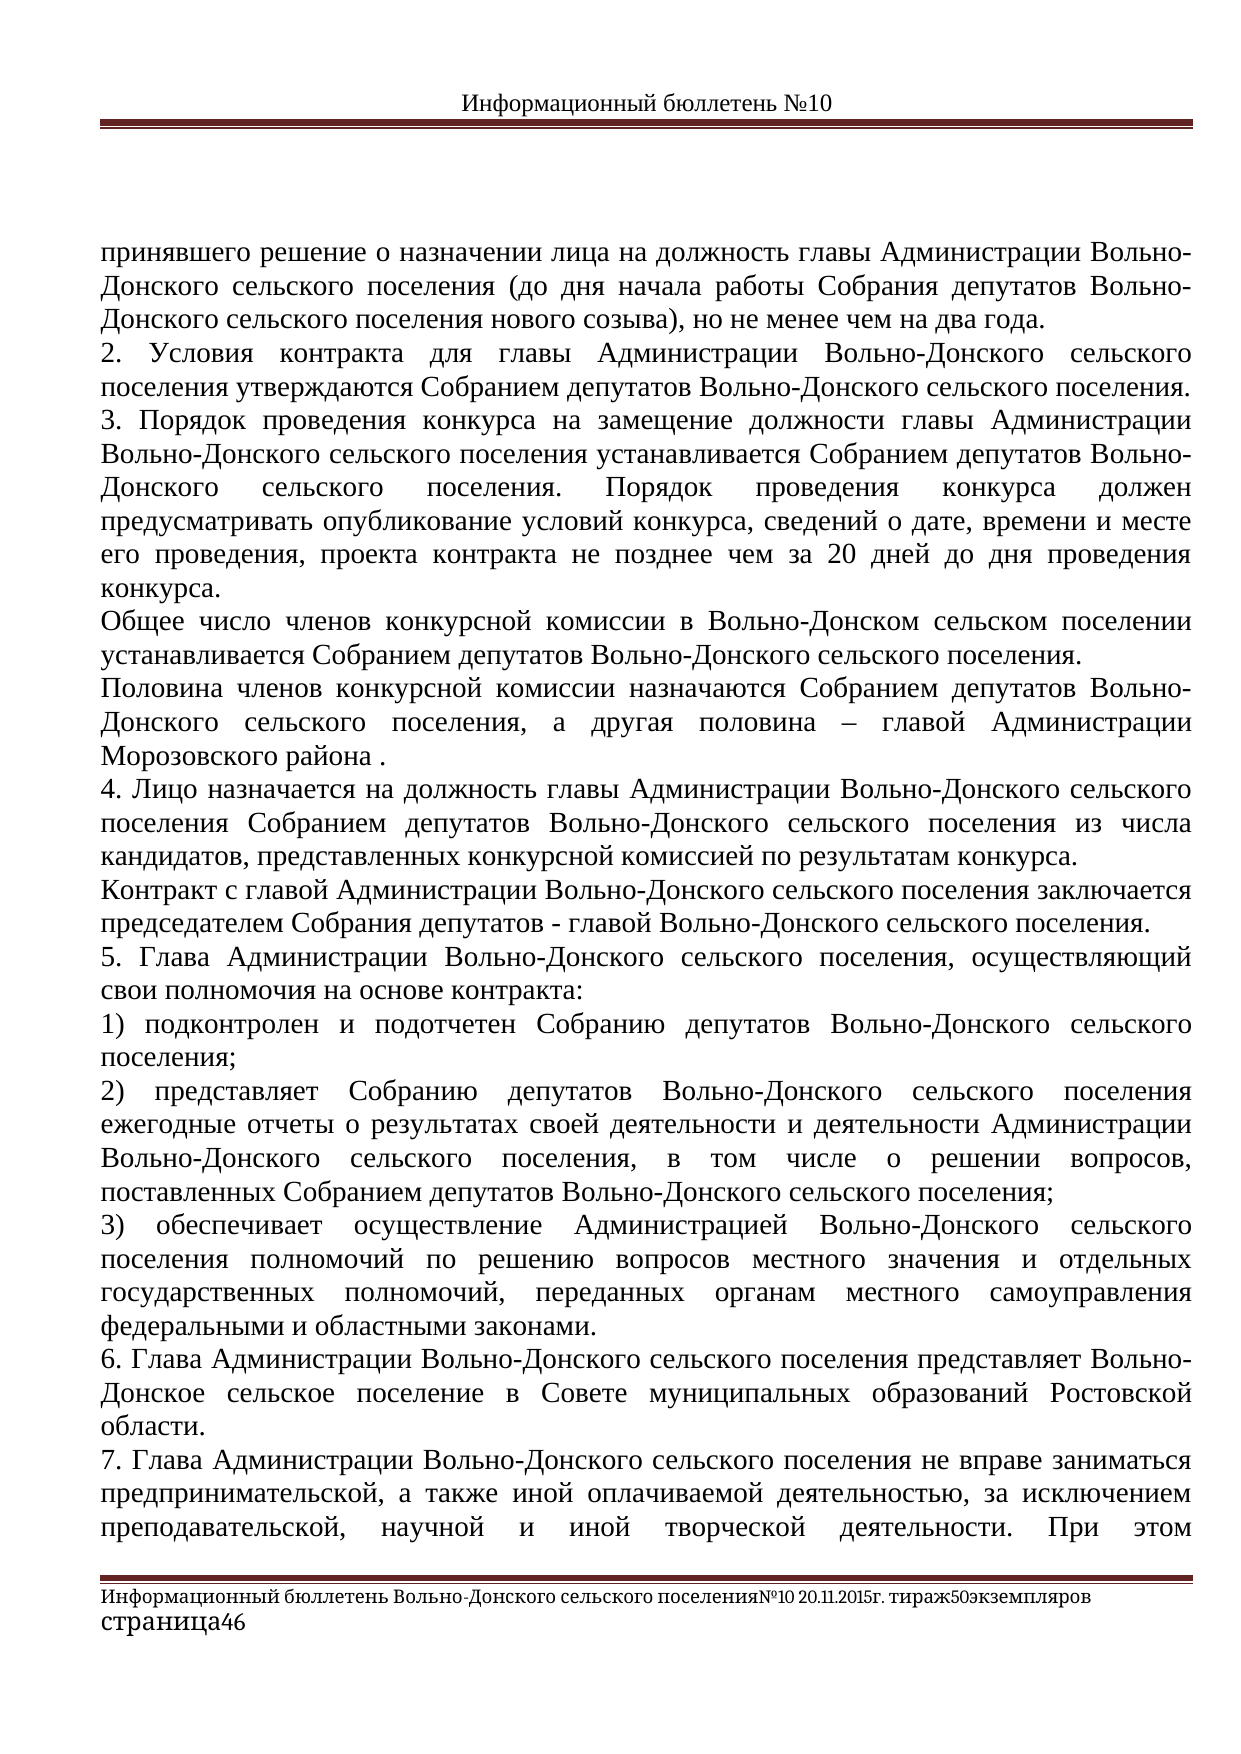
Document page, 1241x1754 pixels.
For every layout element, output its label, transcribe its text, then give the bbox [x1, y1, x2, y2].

text 3) обеспечивает осуществление Администрацией Вольно-Донского сельского поселения полномочий по решению вопросов местного значения и отдельных государственных полномочий, переданных органам местного самоуправления федеральными и областными законами. [100, 1207, 1193, 1341]
text 2) представляет Собранию депутатов Вольно-Донского сельского поселения ежегодные отчеты о результатах своей деятельности и деятельности Администрации Вольно-Донского сельского поселения, в том числе о решении вопросов, поставленных Собранием депутатов Вольно-Донского сельского поселения; [100, 1073, 1193, 1207]
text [100, 234, 1193, 335]
text Контракт с главой Администрации Вольно-Донского сельского поселения заключается председателем Собрания депутатов - главой Вольно-Донского сельского поселения. [100, 872, 1193, 939]
text 1) подконтролен и подотчетен Собранию депутатов Вольно-Донского сельского поселения; [100, 1006, 1193, 1073]
text 4. Лицо назначается на должность главы Администрации Вольно-Донского сельского поселения Собранием депутатов Вольно-Донского сельского поселения из числа кандидатов, представленных конкурсной комиссией по результатам конкурса. [100, 771, 1193, 872]
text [100, 1442, 1193, 1543]
text Половина членов конкурсной комиссии назначаются Собранием депутатов Вольно-Донского сельского поселения, а другая половина – главой Администрации Морозовского района . [100, 671, 1193, 771]
text Общее число членов конкурсной комиссии в Вольно-Донском сельском поселении устанавливается Собранием депутатов Вольно-Донского сельского поселения. [100, 603, 1193, 671]
text 2. Условия контракта для главы Администрации Вольно-Донского сельского поселения утверждаются Собранием депутатов Вольно-Донского сельского поселения. [100, 335, 1193, 402]
text 5. Глава Администрации Вольно-Донского сельского поселения, осуществляющий свои полномочия на основе контракта: [100, 939, 1193, 1006]
text 3. Порядок проведения конкурса на замещение должности главы Администрации Вольно-Донского сельского поселения устанавливается Собранием депутатов Вольно-Донского сельского поселения. Порядок проведения конкурса должен предусматривать опубликование условий конкурса, сведений о дате, времени и месте его проведения, проекта контракта не позднее чем за 20 дней до дня проведения конкурса. [100, 402, 1193, 603]
text 6. Глава Администрации Вольно-Донского сельского поселения представляет Вольно-Донское сельское поселение в Совете муниципальных образований Ростовской области. [100, 1341, 1193, 1442]
